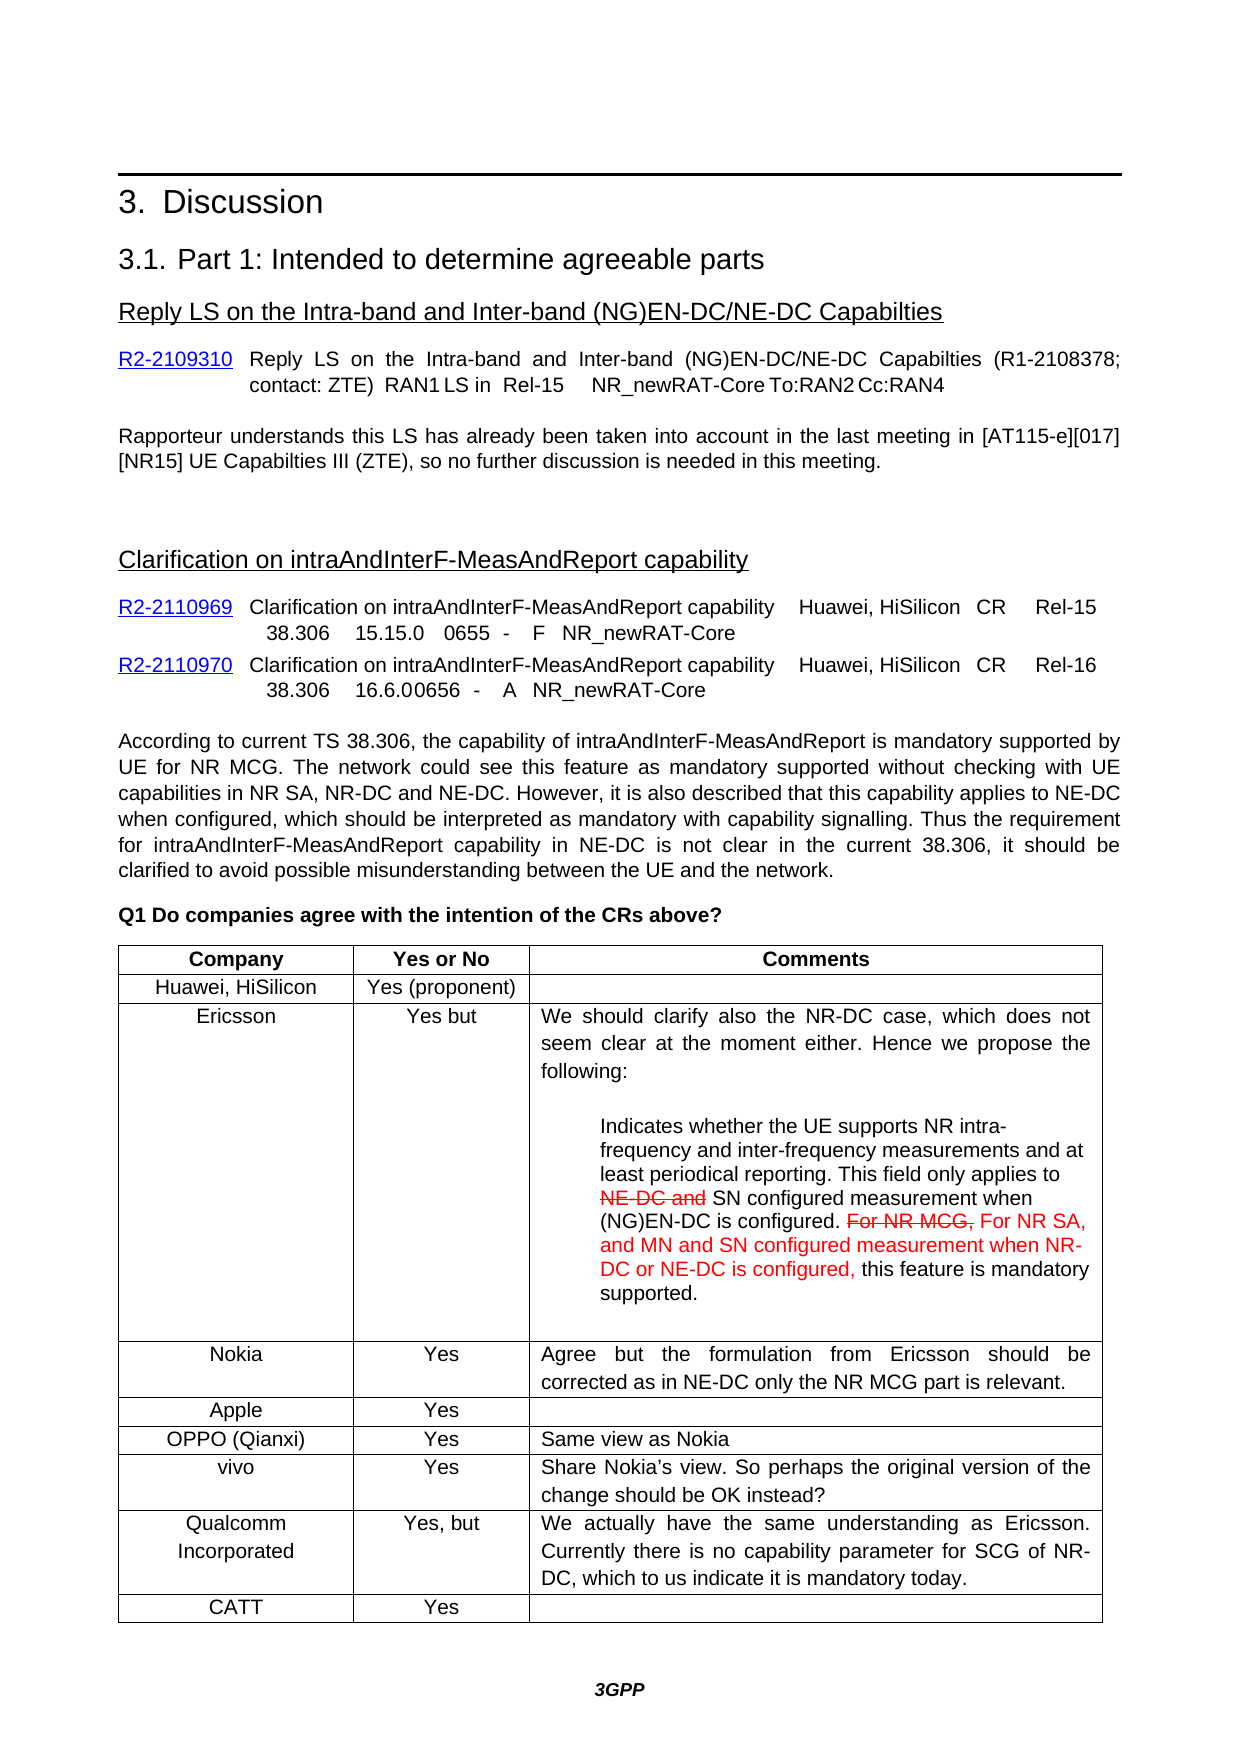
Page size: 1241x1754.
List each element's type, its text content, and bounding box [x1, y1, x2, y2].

table_cell OPPO (Qianxi) [119, 1427, 353, 1454]
table_cell vivo [119, 1455, 353, 1510]
table_header Company [119, 946, 353, 974]
table_cell Yes [354, 1427, 529, 1454]
table_cell Yes, but [354, 1511, 529, 1594]
table_header Yes or No [354, 946, 529, 974]
table_cell Agree but the formulation from Ericsson should be corrected as in NE-DC only the NR MCG part is relevant. [530, 1342, 1102, 1397]
table_header Comments [530, 946, 1102, 974]
table_cell We should clarify also the NR-DC case, which does not seem clear at the moment either. Hence we propose the following: Indicates whether the UE supports NR intra-frequency and inter-frequency measurements and at least periodical reporting. This field only applies to NE-DC and SN configured measurement when (NG)EN-DC is configured. For NR MCG, For NR SA, and MN and SN configured measurement when NR-DC or NE-DC is configured, this feature is mandatory supported. [530, 1004, 1102, 1341]
subtitle Discussion [118, 176, 1122, 220]
table_cell Nokia [119, 1342, 353, 1397]
table_cell Yes [354, 1342, 529, 1397]
text Rapporteur understands this LS has already been taken into account in the last meeting in [AT115-e][017][NR15] UE Capabilties III (ZTE), so no further discussion is needed in this meeting. [118, 423, 1122, 473]
subtitle Clarification on intraAndInterF-MeasAndReport capability [118, 545, 1122, 573]
table_cell We actually have the same understanding as Ericsson. Currently there is no capability parameter for SCG of NR-DC, which to us indicate it is mandatory today. [530, 1511, 1102, 1594]
table_cell Ericsson [119, 1004, 353, 1341]
text Q1 Do companies agree with the intention of the CRs above? [118, 903, 1122, 927]
table_cell [530, 1595, 1102, 1622]
table_cell Yes [354, 1455, 529, 1510]
title R2-2110969 Clarification on intraAndInterF-MeasAndReport capability Huawei, HiSilicon CR Rel-15 38.306 15.15.0 0655 - F NR_newRAT-Core [118, 594, 1122, 644]
table_cell Apple [119, 1398, 353, 1426]
table_cell Yes but [354, 1004, 529, 1341]
title R2-2109310 Reply LS on the Intra-band and Inter-band (NG)EN-DC/NE-DC Capabilties (R1-2108378; contact: ZTE) RAN1 LS in Rel-15 NR_newRAT-Core To:RAN2 Cc:RAN4 [118, 347, 1122, 397]
subtitle Reply LS on the Intra-band and Inter-band (NG)EN-DC/NE-DC Capabilties [118, 297, 1122, 326]
text According to current TS 38.306, the capability of intraAndInterF-MeasAndReport is mandatory supported by UE for NR MCG. The network could see this feature as mandatory supported without checking with UE capabilities in NR SA, NR-DC and NE-DC. However, it is also described that this capability applies to NE-DC when configured, which should be interpreted as mandatory with capability signalling. Thus the requirement for intraAndInterF-MeasAndReport capability in NE-DC is not clear in the current 38.306, it should be clarified to avoid possible misunderstanding between the UE and the network. [118, 729, 1122, 882]
subtitle Part 1: Intended to determine agreeable parts [118, 242, 1122, 276]
table_cell Same view as Nokia [530, 1427, 1102, 1454]
table_cell Qualcomm Incorporated [119, 1511, 353, 1594]
table_cell Yes [354, 1595, 529, 1622]
table_cell Share Nokia’s view. So perhaps the original version of the change should be OK instead? [530, 1455, 1102, 1510]
title R2-2110970 Clarification on intraAndInterF-MeasAndReport capability Huawei, HiSilicon CR Rel-16 38.306 16.6.0 0656 - A NR_newRAT-Core [118, 652, 1122, 702]
table_cell CATT [119, 1595, 353, 1622]
table_cell [530, 975, 1102, 1002]
table_cell Yes [354, 1398, 529, 1426]
table_cell Huawei, HiSilicon [119, 975, 353, 1002]
table_cell Yes (proponent) [354, 975, 529, 1002]
table_cell [530, 1398, 1102, 1426]
